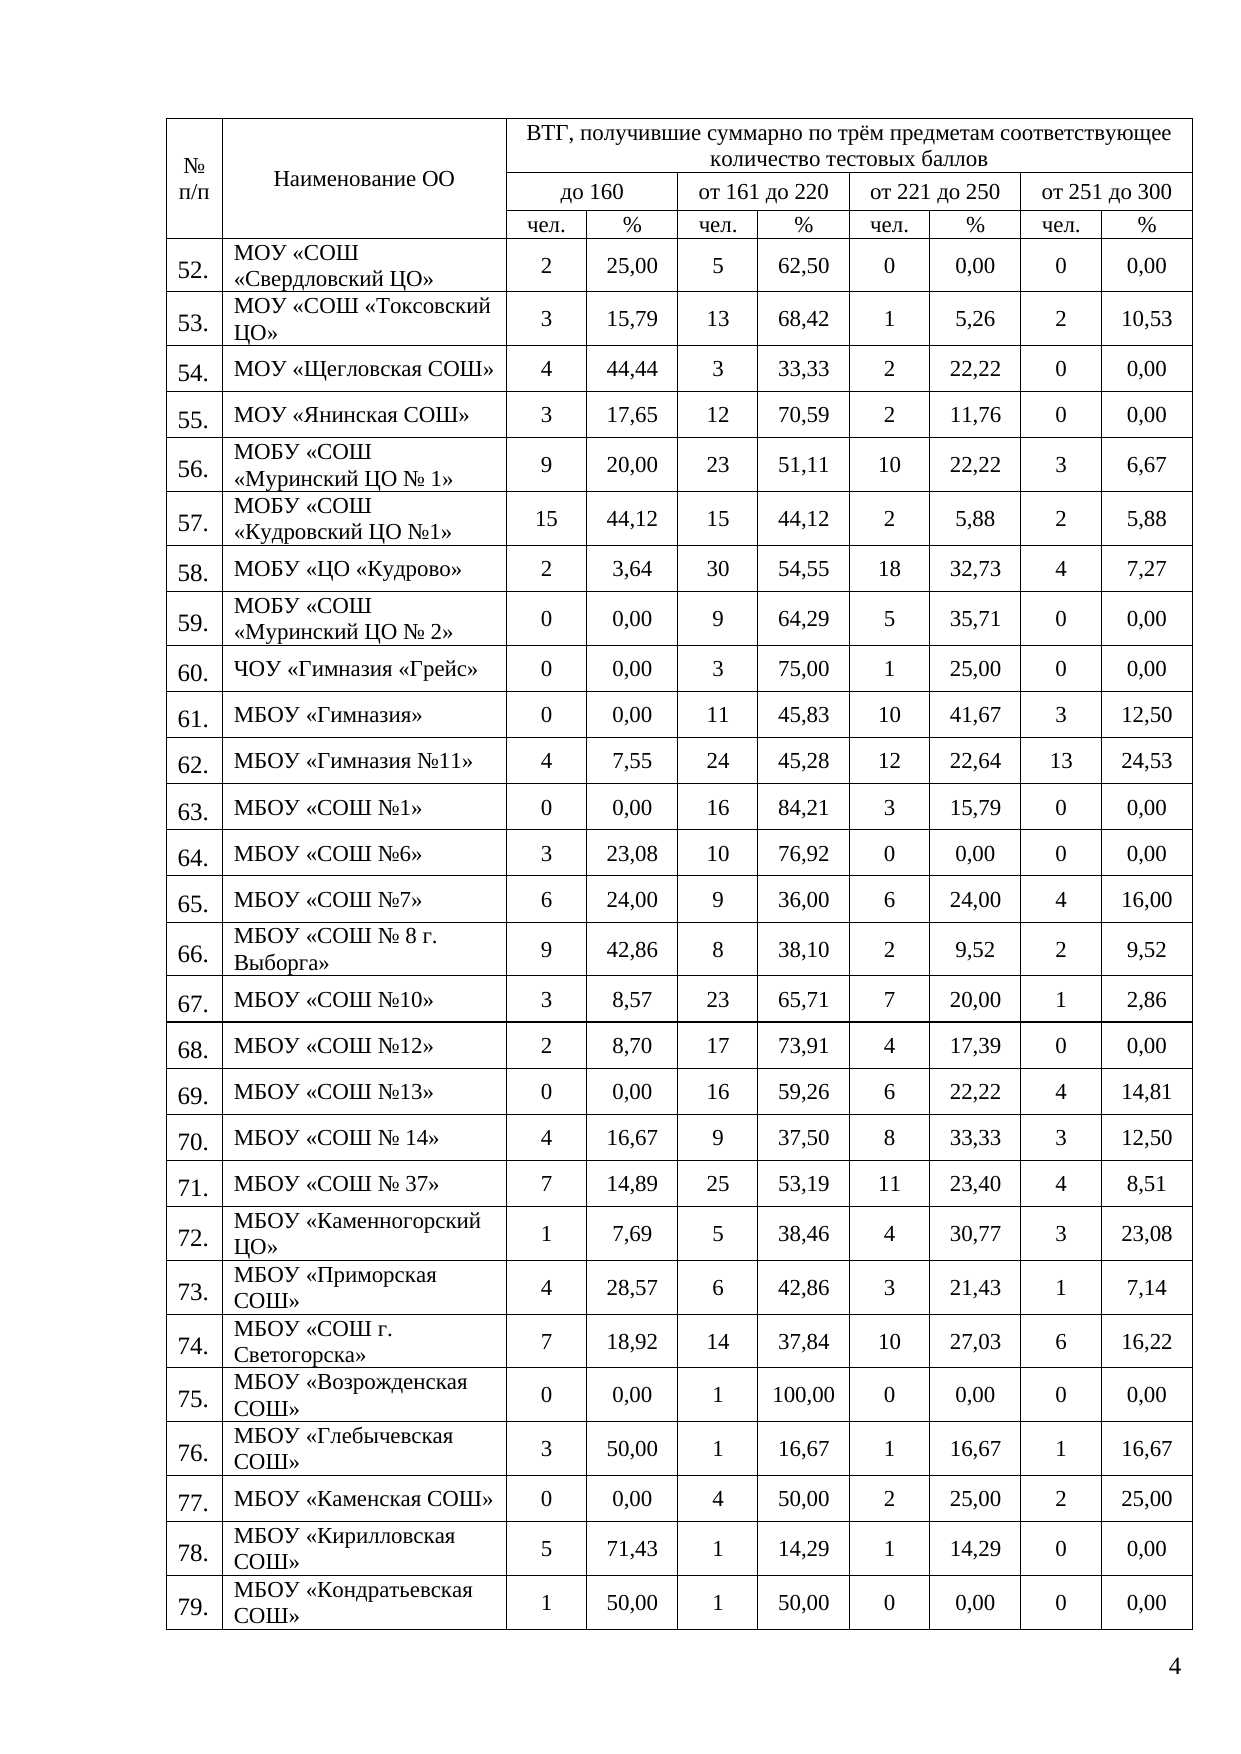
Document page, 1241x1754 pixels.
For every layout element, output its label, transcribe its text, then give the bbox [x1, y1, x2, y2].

table_cell 8,57 [587, 976, 677, 1021]
table_cell 15,79 [587, 292, 677, 345]
table_cell МОБУ «СОШ «Кудровский ЦО №1» [223, 492, 506, 545]
table_header Наименование ОО [223, 119, 506, 237]
table_cell 24,00 [930, 876, 1020, 922]
table_cell МБОУ «Каменская СОШ» [223, 1476, 506, 1521]
table_cell [167, 1023, 222, 1068]
table_cell 9,52 [1102, 923, 1192, 975]
table_cell МОУ «СОШ «Свердловский ЦО» [223, 239, 506, 291]
table_cell 3 [507, 830, 586, 875]
table_cell 4 [1021, 1069, 1101, 1114]
table_cell чел. [1021, 211, 1101, 237]
table_cell МБОУ «Кирилловская СОШ» [223, 1522, 506, 1575]
table_cell 0,00 [1102, 239, 1192, 291]
table_cell 22,22 [930, 438, 1020, 491]
table_cell 21,43 [930, 1261, 1020, 1313]
table_cell % [930, 211, 1020, 237]
table_cell 0 [1021, 592, 1101, 645]
table_cell 3 [678, 646, 757, 691]
table_cell 51,11 [758, 438, 849, 491]
table_cell 28,57 [587, 1261, 677, 1313]
table_cell 5 [850, 592, 929, 645]
table_cell 36,00 [758, 876, 849, 922]
table_cell 0 [1021, 646, 1101, 691]
table_cell 0 [1021, 392, 1101, 437]
table_cell 7,27 [1102, 546, 1192, 591]
table_cell 0 [850, 830, 929, 875]
table_cell 3 [850, 1261, 929, 1313]
table_cell 32,73 [930, 546, 1020, 591]
table_cell 2 [1021, 923, 1101, 975]
table_cell 6 [678, 1261, 757, 1313]
table_cell 1 [678, 1576, 757, 1628]
table_cell 27,03 [930, 1315, 1020, 1367]
table_cell 0,00 [587, 646, 677, 691]
table_cell 25,00 [587, 239, 677, 291]
table_cell [167, 438, 222, 491]
table_cell 1 [850, 646, 929, 691]
table_cell 0 [507, 592, 586, 645]
table_cell 54,55 [758, 546, 849, 591]
table_cell 4 [850, 1023, 929, 1068]
table_cell 7,69 [587, 1207, 677, 1260]
table_cell 6 [850, 1069, 929, 1114]
table_cell 45,28 [758, 738, 849, 783]
table_cell 24 [678, 738, 757, 783]
table_cell 65,71 [758, 976, 849, 1021]
table_cell 0,00 [1102, 592, 1192, 645]
table_cell 33,33 [930, 1115, 1020, 1160]
table_cell 1 [678, 1368, 757, 1421]
table_cell 2 [850, 346, 929, 391]
table_cell 7,55 [587, 738, 677, 783]
table_cell 3 [678, 346, 757, 391]
table_cell 25 [678, 1161, 757, 1206]
table_cell 9 [678, 592, 757, 645]
table_cell 23 [678, 438, 757, 491]
table_cell 4 [850, 1207, 929, 1260]
table_cell 0,00 [1102, 1576, 1192, 1628]
table_cell 16,22 [1102, 1315, 1192, 1367]
table_cell 5,26 [930, 292, 1020, 345]
table_cell 0,00 [1102, 784, 1192, 829]
table_cell 50,00 [587, 1576, 677, 1628]
table_cell 45,83 [758, 692, 849, 737]
table_cell 73,91 [758, 1023, 849, 1068]
table_cell 10 [850, 1315, 929, 1367]
table_cell 22,22 [930, 1069, 1020, 1114]
table_cell 15 [507, 492, 586, 545]
table_cell [167, 738, 222, 783]
table_cell 12 [678, 392, 757, 437]
table_cell 22,22 [930, 346, 1020, 391]
table_cell 2 [507, 239, 586, 291]
table_cell 2 [1021, 1476, 1101, 1521]
table_cell 23,40 [930, 1161, 1020, 1206]
table_cell 75,00 [758, 646, 849, 691]
table_cell [167, 1368, 222, 1421]
table_cell МБОУ «Возрожденская СОШ» [223, 1368, 506, 1421]
table_cell 1 [850, 292, 929, 345]
table_cell 62,50 [758, 239, 849, 291]
table_header ВТГ, получившие суммарно по трём предметам соответствующее количество тестовых баллов [507, 119, 1192, 172]
table_cell МБОУ «СОШ №7» [223, 876, 506, 922]
table_cell [167, 784, 222, 829]
table_cell 0 [850, 1368, 929, 1421]
table_cell 16 [678, 784, 757, 829]
table_cell 4 [1021, 546, 1101, 591]
table_cell [167, 1315, 222, 1367]
table_cell 6 [850, 876, 929, 922]
table_cell МБОУ «СОШ № 37» [223, 1161, 506, 1206]
table_cell МБОУ «Гимназия» [223, 692, 506, 737]
table_cell 84,21 [758, 784, 849, 829]
table_cell 17,39 [930, 1023, 1020, 1068]
table_cell 30,77 [930, 1207, 1020, 1260]
table_cell 0 [1021, 1023, 1101, 1068]
table_cell 0,00 [587, 1069, 677, 1114]
table_cell 50,00 [587, 1422, 677, 1475]
table_cell 100,00 [758, 1368, 849, 1421]
table_cell чел. [850, 211, 929, 237]
table_cell 53,19 [758, 1161, 849, 1206]
table_cell 41,67 [930, 692, 1020, 737]
table_cell 8,70 [587, 1023, 677, 1068]
table_cell 0 [1021, 830, 1101, 875]
table_cell 0,00 [587, 1476, 677, 1521]
table_cell 0 [507, 784, 586, 829]
table_cell 0,00 [930, 239, 1020, 291]
table_cell от 161 до 220 [678, 173, 849, 210]
table_cell [167, 392, 222, 437]
table_cell 5 [678, 1207, 757, 1260]
table_cell 9 [507, 438, 586, 491]
table_cell [167, 692, 222, 737]
table_cell 35,71 [930, 592, 1020, 645]
table_cell 2 [850, 923, 929, 975]
table_cell до 160 [507, 173, 677, 210]
table_cell 7 [507, 1315, 586, 1367]
table_cell 9 [678, 1115, 757, 1160]
table_cell 8,51 [1102, 1161, 1192, 1206]
table_cell 33,33 [758, 346, 849, 391]
table_cell 0,00 [930, 830, 1020, 875]
table_cell 16 [678, 1069, 757, 1114]
table_cell от 251 до 300 [1021, 173, 1192, 210]
table_cell МБОУ «СОШ №10» [223, 976, 506, 1021]
table_cell [167, 923, 222, 975]
table_cell 4 [507, 738, 586, 783]
table_cell [167, 1161, 222, 1206]
table_cell 44,44 [587, 346, 677, 391]
table_cell 1 [678, 1522, 757, 1575]
table_cell МОУ «Янинская СОШ» [223, 392, 506, 437]
table_cell 20,00 [930, 976, 1020, 1021]
table_cell 5,88 [930, 492, 1020, 545]
table_header № п/п [167, 119, 222, 237]
table_cell 12,50 [1102, 1115, 1192, 1160]
table_cell 3 [507, 292, 586, 345]
table_cell 10 [850, 438, 929, 491]
table_cell 5 [507, 1522, 586, 1575]
table_cell 0,00 [1102, 830, 1192, 875]
table_cell 11,76 [930, 392, 1020, 437]
table_cell [167, 646, 222, 691]
table_cell [167, 546, 222, 591]
table_cell 18,92 [587, 1315, 677, 1367]
table_cell 0,00 [1102, 1368, 1192, 1421]
table_cell МБОУ «СОШ №13» [223, 1069, 506, 1114]
table_cell [167, 1422, 222, 1475]
table_cell 0 [1021, 239, 1101, 291]
table_cell 15,79 [930, 784, 1020, 829]
table_cell 4 [1021, 876, 1101, 922]
table_cell 3 [1021, 692, 1101, 737]
table_cell 0 [1021, 1522, 1101, 1575]
table_cell 0,00 [930, 1368, 1020, 1421]
table_cell 14,89 [587, 1161, 677, 1206]
table_cell 3 [1021, 1115, 1101, 1160]
table_cell 2 [850, 492, 929, 545]
table_cell МБОУ «Глебычевская СОШ» [223, 1422, 506, 1475]
table_cell 4 [678, 1476, 757, 1521]
table_cell 12,50 [1102, 692, 1192, 737]
table_cell 20,00 [587, 438, 677, 491]
table_cell 4 [507, 1261, 586, 1313]
table_cell чел. [678, 211, 757, 237]
table_cell МОБУ «ЦО «Кудрово» [223, 546, 506, 591]
table_cell 0 [850, 1576, 929, 1628]
table_cell 0 [507, 1476, 586, 1521]
table_cell [167, 1207, 222, 1260]
table_cell 13 [1021, 738, 1101, 783]
table_cell % [1102, 211, 1192, 237]
table_cell 50,00 [758, 1476, 849, 1521]
table_cell МБОУ «Гимназия №11» [223, 738, 506, 783]
table_cell 12 [850, 738, 929, 783]
table_cell 9 [678, 876, 757, 922]
table_cell 1 [507, 1576, 586, 1628]
table_cell МОБУ «СОШ «Муринский ЦО № 2» [223, 592, 506, 645]
table_cell 42,86 [587, 923, 677, 975]
table_cell [167, 492, 222, 545]
table_cell 0 [507, 1368, 586, 1421]
table_cell 0 [850, 239, 929, 291]
table_cell [167, 830, 222, 875]
table_cell 25,00 [930, 1476, 1020, 1521]
table_cell МБОУ «СОШ № 14» [223, 1115, 506, 1160]
table_cell 14,29 [758, 1522, 849, 1575]
table_cell 6 [1021, 1315, 1101, 1367]
table_cell 7 [507, 1161, 586, 1206]
table_cell 6,67 [1102, 438, 1192, 491]
table_cell 14,81 [1102, 1069, 1192, 1114]
table_cell 0,00 [1102, 346, 1192, 391]
table_cell 42,86 [758, 1261, 849, 1313]
table_cell 11 [850, 1161, 929, 1206]
table_cell 1 [1021, 976, 1101, 1021]
table_cell 3 [507, 392, 586, 437]
table_cell 1 [1021, 1261, 1101, 1313]
table_cell 24,53 [1102, 738, 1192, 783]
table_cell [167, 1261, 222, 1313]
table_cell 50,00 [758, 1576, 849, 1628]
table_cell 11 [678, 692, 757, 737]
table_cell 44,12 [758, 492, 849, 545]
table_cell 3 [507, 976, 586, 1021]
table_cell [167, 1069, 222, 1114]
table_cell МБОУ «СОШ № 8 г. Выборга» [223, 923, 506, 975]
table_cell 68,42 [758, 292, 849, 345]
table_cell 17 [678, 1023, 757, 1068]
table_cell МБОУ «Каменногорский ЦО» [223, 1207, 506, 1260]
table_cell 30 [678, 546, 757, 591]
table_cell [167, 292, 222, 345]
table_cell 25,00 [930, 646, 1020, 691]
table_cell 14,29 [930, 1522, 1020, 1575]
table_cell 4 [1021, 1161, 1101, 1206]
table_cell 37,50 [758, 1115, 849, 1160]
table_cell 0 [1021, 1576, 1101, 1628]
table_cell 1 [850, 1522, 929, 1575]
table_cell 70,59 [758, 392, 849, 437]
table_cell 38,10 [758, 923, 849, 975]
table_cell 8 [678, 923, 757, 975]
table_cell 2 [507, 1023, 586, 1068]
table_cell 0,00 [1102, 392, 1192, 437]
table_cell 25,00 [1102, 1476, 1192, 1521]
table_cell от 221 до 250 [850, 173, 1020, 210]
table_cell 1 [1021, 1422, 1101, 1475]
table_cell 3 [850, 784, 929, 829]
table_cell 16,00 [1102, 876, 1192, 922]
table_cell 3 [1021, 1207, 1101, 1260]
table_cell 24,00 [587, 876, 677, 922]
table_cell [167, 239, 222, 291]
table_cell 15 [678, 492, 757, 545]
table_cell 0,00 [1102, 646, 1192, 691]
table_cell МБОУ «СОШ №1» [223, 784, 506, 829]
table_cell МБОУ «СОШ №12» [223, 1023, 506, 1068]
table_cell 0,00 [587, 692, 677, 737]
table_cell 59,26 [758, 1069, 849, 1114]
table_cell [167, 1476, 222, 1521]
table_cell МБОУ «СОШ №6» [223, 830, 506, 875]
table_cell 17,65 [587, 392, 677, 437]
table_cell 14 [678, 1315, 757, 1367]
table_cell 0,00 [587, 1368, 677, 1421]
table_cell МБОУ «Кондратьевская СОШ» [223, 1576, 506, 1628]
table_cell 0,00 [587, 592, 677, 645]
table_cell 23,08 [1102, 1207, 1192, 1260]
table_cell 0,00 [1102, 1023, 1192, 1068]
table_cell МБОУ «СОШ г. Светогорска» [223, 1315, 506, 1367]
table_cell [167, 1522, 222, 1575]
table_cell 2 [850, 392, 929, 437]
table_cell 23 [678, 976, 757, 1021]
table_cell 7,14 [1102, 1261, 1192, 1313]
table_cell % [758, 211, 849, 237]
table_cell МОБУ «СОШ «Муринский ЦО № 1» [223, 438, 506, 491]
table_cell 0 [1021, 1368, 1101, 1421]
table_cell 16,67 [930, 1422, 1020, 1475]
table_cell 10,53 [1102, 292, 1192, 345]
table_cell 0,00 [587, 784, 677, 829]
table_cell 22,64 [930, 738, 1020, 783]
table_cell % [587, 211, 677, 237]
table_cell [167, 1115, 222, 1160]
table_cell 1 [507, 1207, 586, 1260]
table_cell 0 [507, 692, 586, 737]
table_cell 3,64 [587, 546, 677, 591]
table_cell 16,67 [587, 1115, 677, 1160]
table_cell 9,52 [930, 923, 1020, 975]
table_cell 16,67 [758, 1422, 849, 1475]
table_cell 10 [678, 830, 757, 875]
table_cell 3 [1021, 438, 1101, 491]
table_cell 38,46 [758, 1207, 849, 1260]
table_cell 5,88 [1102, 492, 1192, 545]
table_cell 37,84 [758, 1315, 849, 1367]
table_cell 4 [507, 1115, 586, 1160]
table_cell 71,43 [587, 1522, 677, 1575]
table_cell 1 [850, 1422, 929, 1475]
table_cell 1 [678, 1422, 757, 1475]
table_cell 76,92 [758, 830, 849, 875]
table_cell 9 [507, 923, 586, 975]
table_cell чел. [507, 211, 586, 237]
table_cell МОУ «Щегловская СОШ» [223, 346, 506, 391]
table_cell 64,29 [758, 592, 849, 645]
table_cell 0,00 [1102, 1522, 1192, 1575]
table_cell 2 [1021, 492, 1101, 545]
table_cell МОУ «СОШ «Токсовский ЦО» [223, 292, 506, 345]
table_cell 0 [1021, 346, 1101, 391]
table_cell [167, 346, 222, 391]
table_cell [167, 876, 222, 922]
table_cell 4 [507, 346, 586, 391]
table_cell 3 [507, 1422, 586, 1475]
table_cell 7 [850, 976, 929, 1021]
table_cell МБОУ «Приморская СОШ» [223, 1261, 506, 1313]
table_cell 0 [507, 1069, 586, 1114]
table_cell 2 [1021, 292, 1101, 345]
table_cell 2 [507, 546, 586, 591]
table_cell 10 [850, 692, 929, 737]
table_cell [167, 976, 222, 1021]
table_cell 8 [850, 1115, 929, 1160]
table_cell [167, 1576, 222, 1628]
table_cell 0 [507, 646, 586, 691]
table_cell 16,67 [1102, 1422, 1192, 1475]
table_cell [167, 592, 222, 645]
table_cell 23,08 [587, 830, 677, 875]
table_cell 13 [678, 292, 757, 345]
table_cell 5 [678, 239, 757, 291]
table_cell 0,00 [930, 1576, 1020, 1628]
table_cell 6 [507, 876, 586, 922]
table_cell 2,86 [1102, 976, 1192, 1021]
table_cell 18 [850, 546, 929, 591]
table_cell 44,12 [587, 492, 677, 545]
table_cell 0 [1021, 784, 1101, 829]
table_cell ЧОУ «Гимназия «Грейс» [223, 646, 506, 691]
table_cell 2 [850, 1476, 929, 1521]
